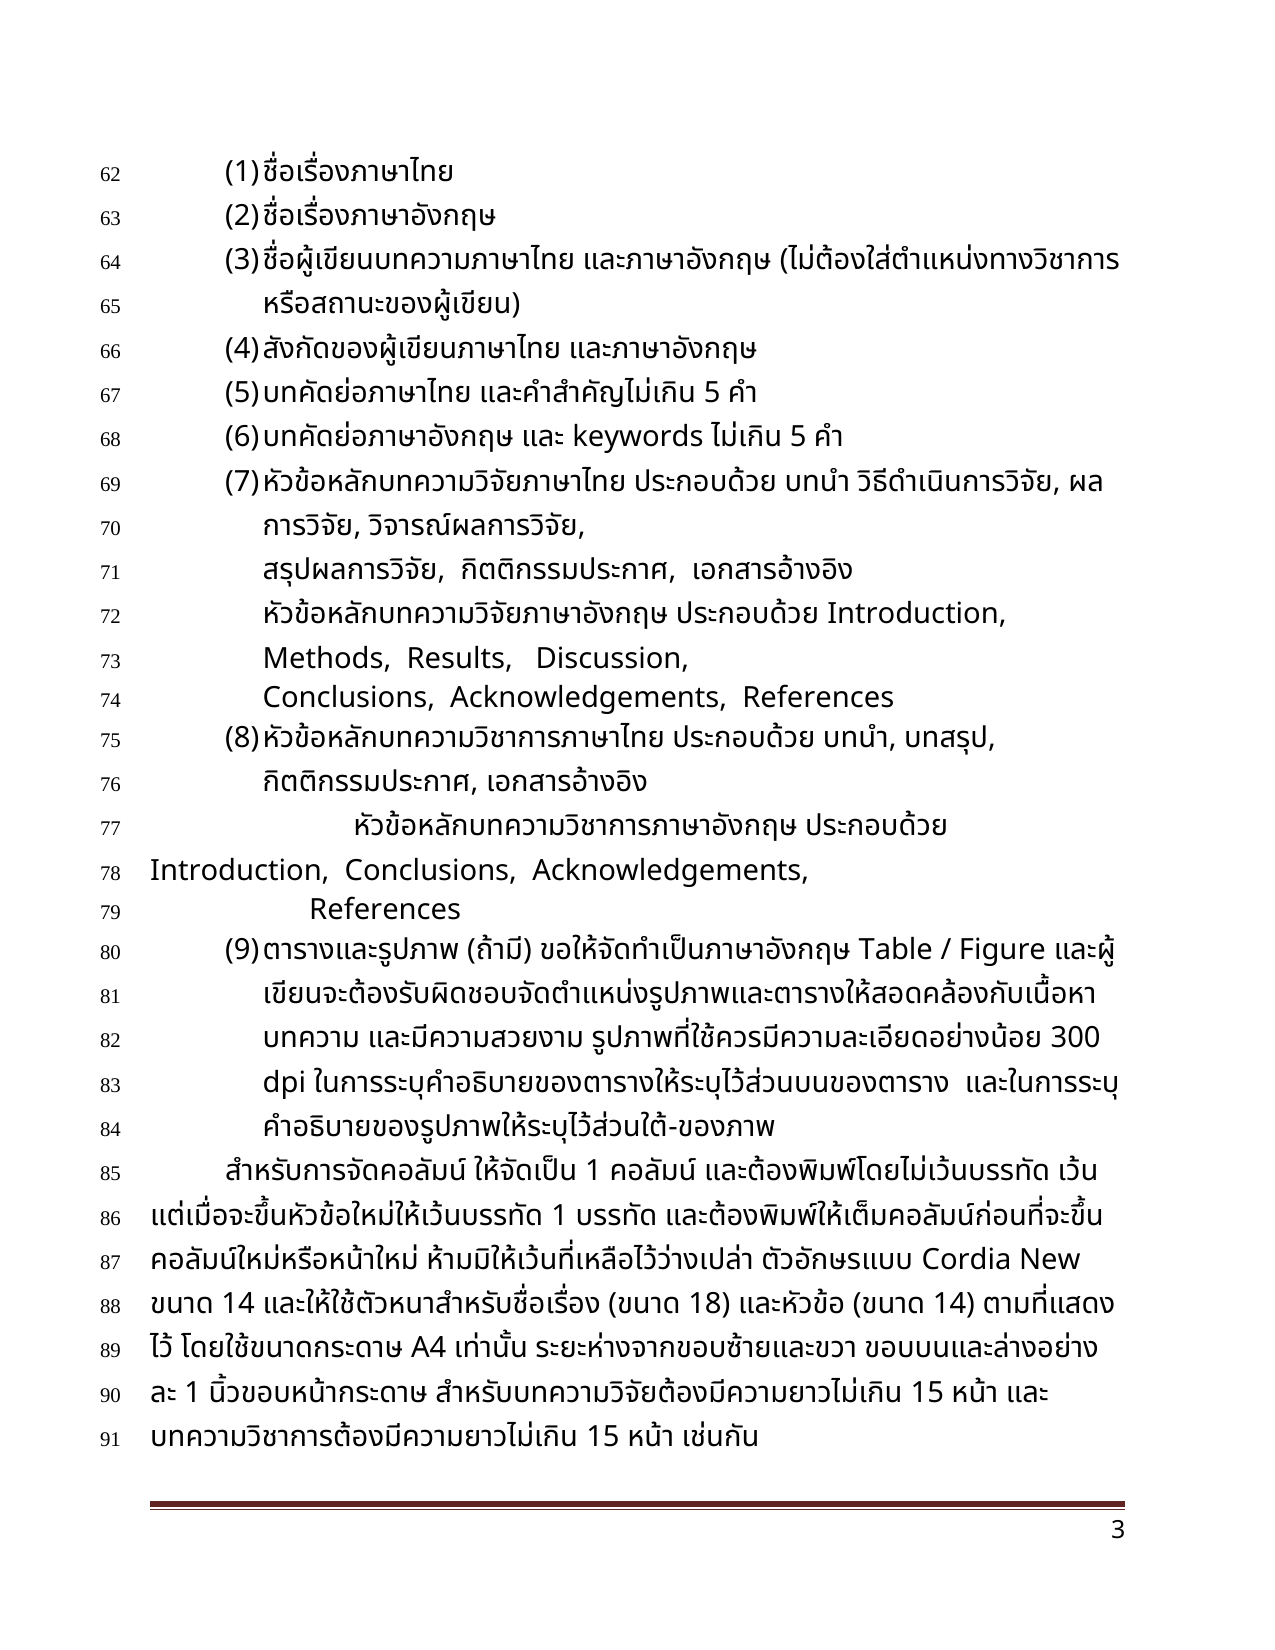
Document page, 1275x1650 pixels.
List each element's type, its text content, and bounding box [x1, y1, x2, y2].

list บทคัดย่อภาษาไทย และคำสำคัญไม่เกิน 5 คำ [225, 371, 1125, 416]
text หัวข้อหลักบทความวิจัยภาษาอังกฤษ ประกอบด้วย Introduction, Methods, Results, Discussion, [262, 593, 1125, 677]
text สำหรับการจัดคอลัมน์ ให้จัดเป็น 1 คอลัมน์ และต้องพิมพ์โดยไม่เว้นบรรทัด เว้นแต่เมื่อจะขึ้นหัวข้อใหม่ให้เว้นบรรทัด 1 บรรทัด และต้องพิมพ์ให้เต็มคอลัมน์ก่อนที่จะขึ้นคอลัมน์ใหม่หรือหน้าใหม่ ห้ามมิให้เว้นที่เหลือไว้ว่างเปล่า ตัวอักษรแบบ Cordia New ขนาด 14 และให้ใช้ตัวหนาสำหรับชื่อเรื่อง (ขนาด 18) และหัวข้อ (ขนาด 14) ตามที่แสดงไว้ โดยใช้ขนาดกระดาษ A4 เท่านั้น ระยะห่างจากขอบซ้ายและขวา ขอบบนและล่างอย่างละ 1 นิ้วขอบหน้ากระดาษ สำหรับบทความวิจัยต้องมีความยาวไม่เกิน 15 หน้า และบทความวิชาการต้องมีความยาวไม่เกิน 15 หน้า เช่นกัน [150, 1149, 1125, 1459]
text สรุปผลการวิจัย, กิตติกรรมประกาศ, เอกสารอ้างอิง [262, 548, 1125, 593]
text หัวข้อหลักบทความวิชาการภาษาอังกฤษ ประกอบด้วย Introduction, Conclusions, Acknowledgements, [150, 805, 1125, 889]
list หัวข้อหลักบทความวิชาการภาษาไทย ประกอบด้วย บทนำ, บทสรุป, กิตติกรรมประกาศ, เอกสารอ้างอิง [225, 716, 1125, 805]
text References [150, 889, 1125, 928]
list หัวข้อหลักบทความวิจัยภาษาไทย ประกอบด้วย บทนำ วิธีดำเนินการวิจัย, ผลการวิจัย, วิจารณ์ผลการวิจัย, [225, 460, 1125, 548]
text Conclusions, Acknowledgements, References [262, 677, 1125, 716]
list บทคัดย่อภาษาอังกฤษ และ keywords ไม่เกิน 5 คำ [225, 416, 1125, 460]
list ชื่อผู้เขียนบทความภาษาไทย และภาษาอังกฤษ (ไม่ต้องใส่ตำแหน่งทางวิชาการหรือสถานะของผู้เขียน) [225, 238, 1125, 327]
list ตารางและรูปภาพ (ถ้ามี) ขอให้จัดทำเป็นภาษาอังกฤษ Table / Figure และผู้เขียนจะต้องรับผิดชอบจัดตำแหน่งรูปภาพและตารางให้สอดคล้องกับเนื้อหาบทความ และมีความสวยงาม รูปภาพที่ใช้ควรมีความละเอียดอย่างน้อย 300 dpi ในการระบุคำอธิบายของตารางให้ระบุไว้ส่วนบนของตาราง และในการระบุคำอธิบายของรูปภาพให้ระบุไว้ส่วนใต้-ของภาพ [225, 928, 1125, 1149]
list ชื่อเรื่องภาษาอังกฤษ [225, 194, 1125, 238]
list ชื่อเรื่องภาษาไทย [225, 150, 1125, 194]
list สังกัดของผู้เขียนภาษาไทย และภาษาอังกฤษ [225, 327, 1125, 371]
